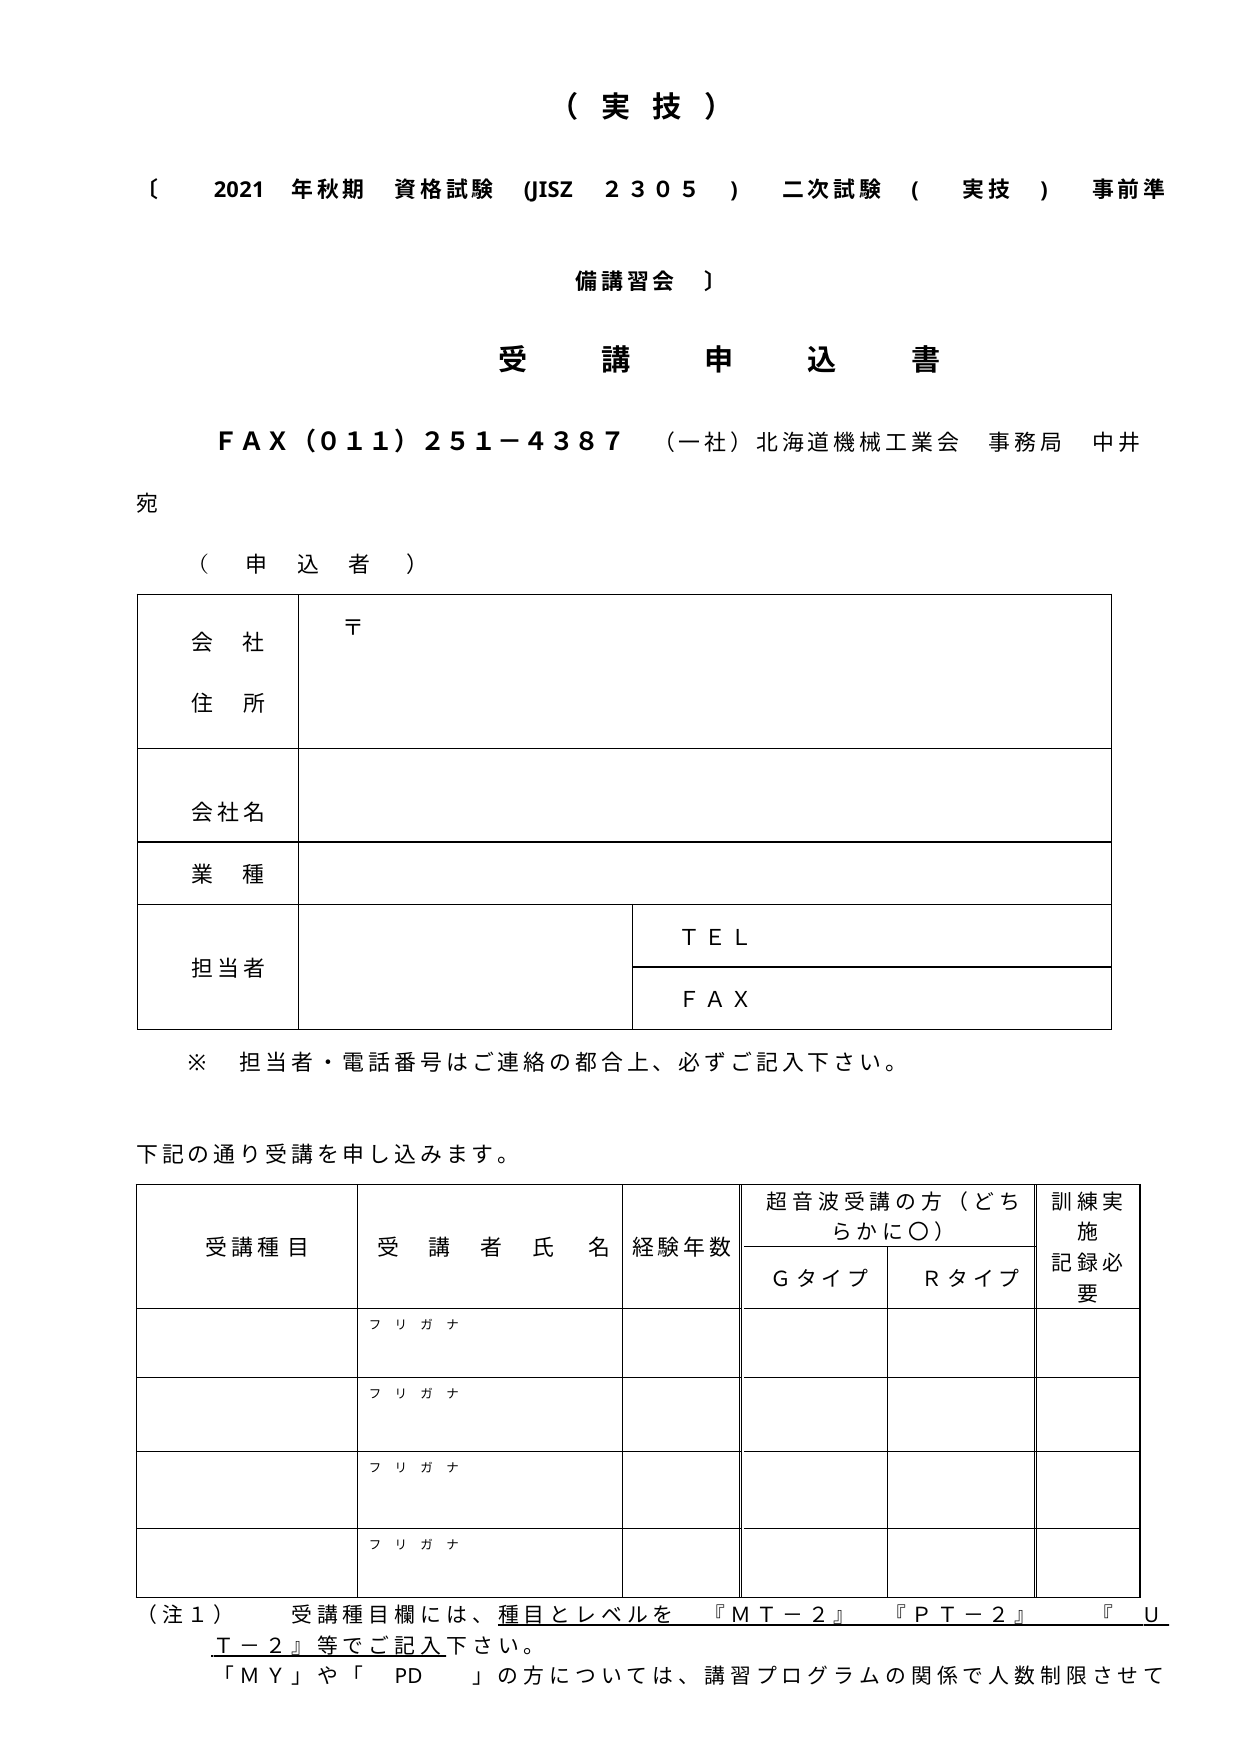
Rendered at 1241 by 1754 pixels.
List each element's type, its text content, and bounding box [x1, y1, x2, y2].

table_cell [744, 1309, 887, 1377]
table_cell [1037, 1529, 1139, 1597]
text ＦＡＸ（０１１）２５１－４３８７ （一社）北海道機械工業会 事務局 中井 宛 [136, 409, 1169, 532]
table_cell ＦＡＸ [633, 968, 1111, 1029]
table_cell [744, 1378, 887, 1451]
table_header 受講者氏名 [358, 1185, 622, 1308]
table_cell [623, 1452, 739, 1527]
table_header 〒 [299, 595, 1111, 748]
table_cell フリガナ [358, 1378, 622, 1451]
table_cell フリガナ [358, 1309, 622, 1377]
table_cell Ｒタイプ [888, 1247, 1034, 1308]
table_cell [299, 843, 1111, 904]
table_cell [744, 1529, 887, 1597]
table_cell [299, 749, 1111, 841]
list 担当者・電話番号はご連絡の都合上、必ずご記入下さい。 [164, 1030, 1169, 1091]
list 受講種目欄には、種目とレベルを 『ＭＴ－２』 『ＰＴ－２』 『UＴ－２』等でご記入下さい。 [136, 1598, 1169, 1659]
table_cell [623, 1529, 739, 1597]
text 〔 2021年秋期 資格試験(JISZ２３０５) 二次試験(実技) 事前準備講習会 〕 [136, 157, 1169, 311]
table_cell [137, 1529, 357, 1597]
text 受 講 申 込 書 [136, 327, 1169, 388]
table_header 訓練実施 記録必要 [1037, 1185, 1139, 1308]
table_cell [137, 1452, 357, 1527]
table_cell ＴＥＬ [633, 905, 1111, 966]
table_cell 業 種 [138, 843, 298, 904]
table_cell [888, 1378, 1034, 1451]
table_header 経験年数 [623, 1185, 739, 1308]
table_cell [137, 1309, 357, 1377]
table_cell [1037, 1378, 1139, 1451]
text 下記の通り受講を申し込みます。 [136, 1122, 1169, 1184]
table_cell [299, 905, 632, 1029]
table_cell [137, 1378, 357, 1451]
table_cell [744, 1452, 887, 1527]
table_cell [1037, 1309, 1139, 1377]
table_cell [623, 1378, 739, 1451]
table_cell Ｇタイプ [744, 1247, 887, 1308]
table_cell フリガナ [358, 1452, 622, 1527]
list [211, 1659, 1169, 1690]
table_cell [1037, 1452, 1139, 1527]
table_header 会 社 住 所 [138, 595, 298, 748]
text （申込者） [136, 532, 1169, 593]
table_header 受講種目 [137, 1185, 357, 1308]
table_cell 担当者 [138, 905, 298, 1029]
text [136, 74, 1169, 136]
table_cell [623, 1309, 739, 1377]
table_cell [888, 1529, 1034, 1597]
table_cell [888, 1309, 1034, 1377]
table_cell フリガナ [358, 1529, 622, 1597]
table_header 超音波受講の方（どちらかに〇） [742, 1185, 1034, 1246]
table_cell [888, 1452, 1034, 1527]
table_cell 会社名 [138, 749, 298, 841]
